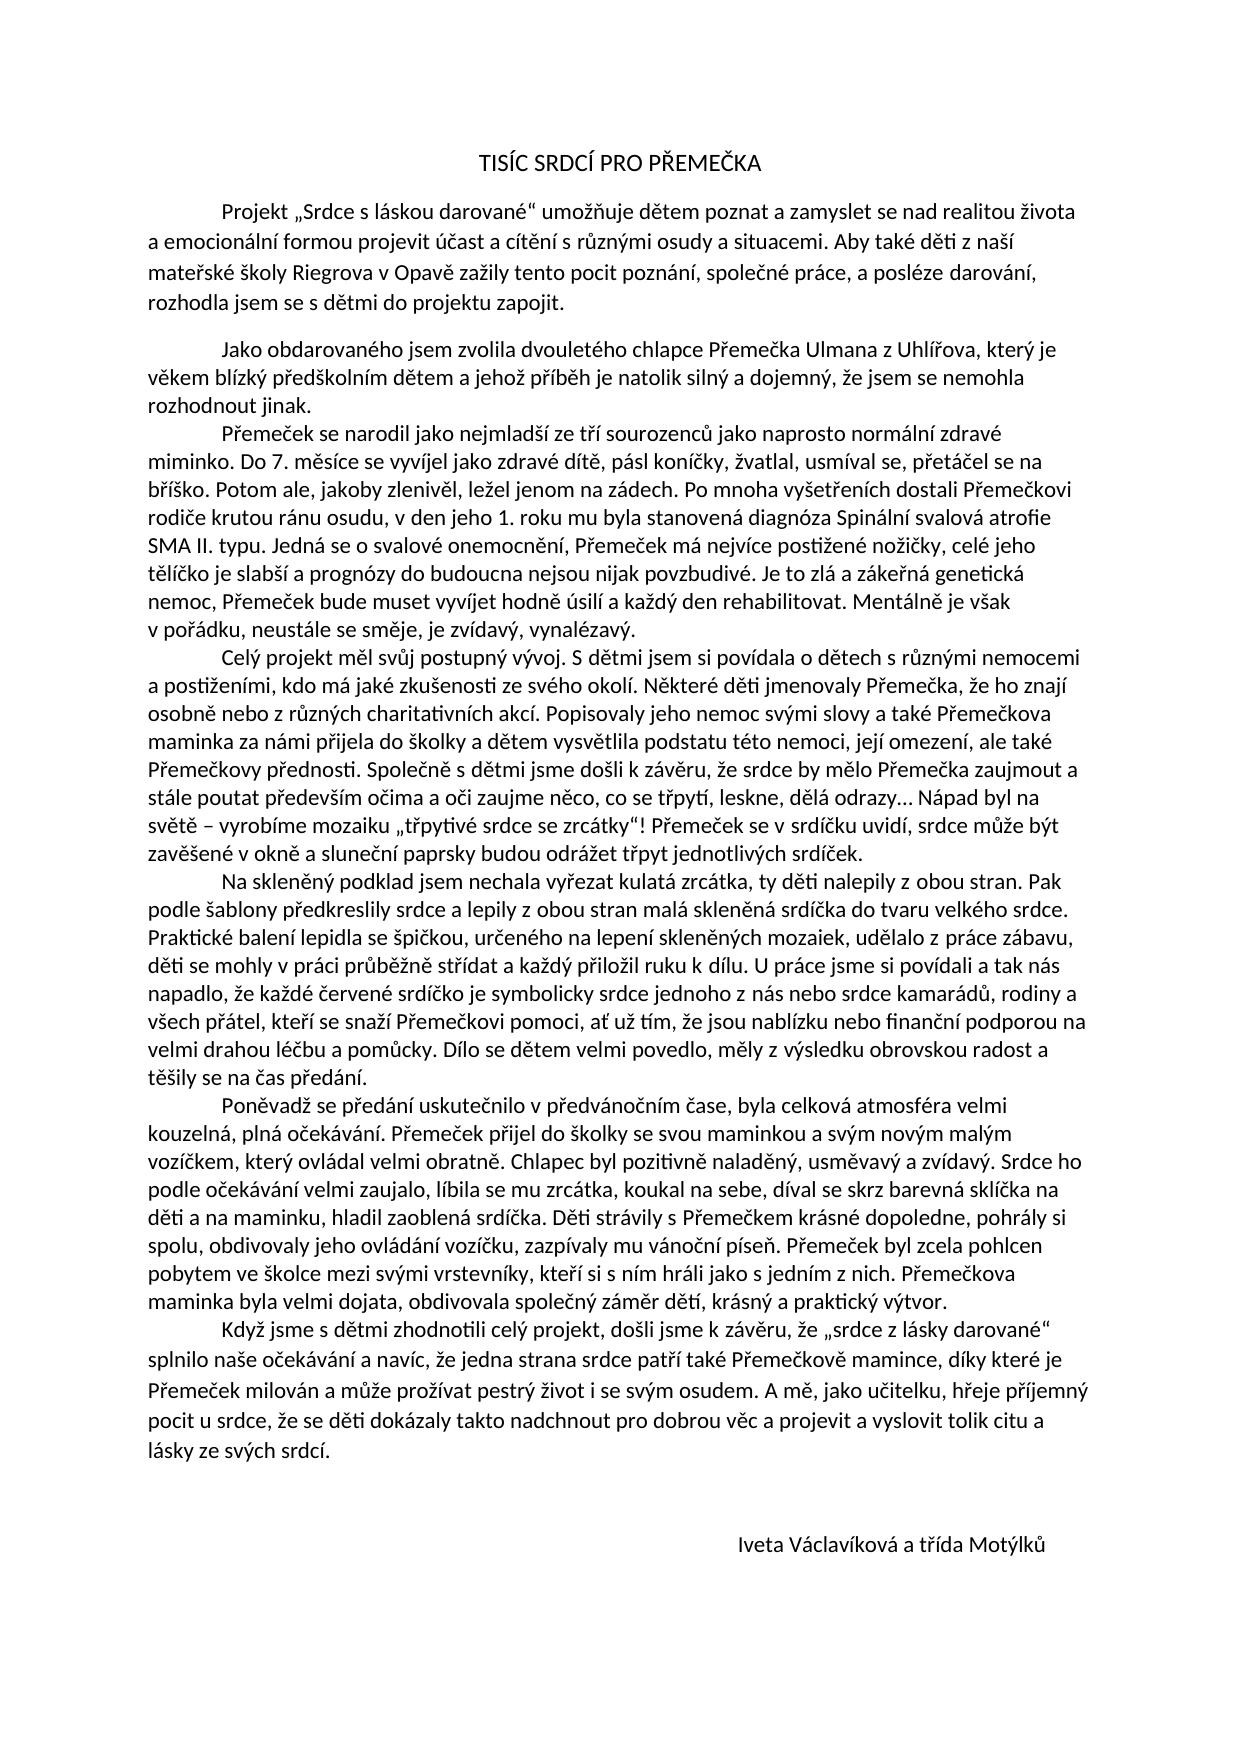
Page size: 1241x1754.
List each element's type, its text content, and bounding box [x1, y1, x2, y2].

text Na skleněný podklad jsem nechala vyřezat kulatá zrcátka, ty děti nalepily z obou stran. Pak podle šablony předkreslily srdce a lepily z obou stran malá skleněná srdíčka do tvaru velkého srdce. Praktické balení lepidla se špičkou, určeného na lepení skleněných mozaiek, udělalo z práce zábavu, děti se mohly v práci průběžně střídat a každý přiložil ruku k dílu. U práce jsme si povídali a tak nás napadlo, že každé červené srdíčko je symbolicky srdce jednoho z nás nebo srdce kamarádů, rodiny a všech přátel, kteří se snaží Přemečkovi pomoci, ať už tím, že jsou nablízku nebo finanční podporou na velmi drahou léčbu a pomůcky. Dílo se dětem velmi povedlo, měly z výsledku obrovskou radost a těšily se na čas předání. [148, 867, 1093, 1091]
text Když jsme s dětmi zhodnotili celý projekt, došli jsme k závěru, že „srdce z lásky darované“ splnilo naše očekávání a navíc, že jedna strana srdce patří také Přemečkově mamince, díky které je Přemeček milován a může prožívat pestrý život i se svým osudem. A mě, jako učitelku, hřeje příjemný pocit u srdce, že se děti dokázaly takto nadchnout pro dobrou věc a projevit a vyslovit tolik citu a lásky ze svých srdcí. [148, 1315, 1093, 1464]
text TISÍC SRDCÍ PRO PŘEMEČKA [148, 148, 1093, 178]
text Poněvadž se předání uskutečnilo v předvánočním čase, byla celková atmosféra velmi kouzelná, plná očekávání. Přemeček přijel do školky se svou maminkou a svým novým malým vozíčkem, který ovládal velmi obratně. Chlapec byl pozitivně naladěný, usměvavý a zvídavý. Srdce ho podle očekávání velmi zaujalo, líbila se mu zrcátka, koukal na sebe, díval se skrz barevná sklíčka na děti a na maminku, hladil zaoblená srdíčka. Děti strávily s Přemečkem krásné dopoledne, pohrály si spolu, obdivovaly jeho ovládání vozíčku, zazpívaly mu vánoční píseň. Přemeček byl zcela pohlcen pobytem ve školce mezi svými vrstevníky, kteří si s ním hráli jako s jedním z nich. Přemečkova maminka byla velmi dojata, obdivovala společný záměr dětí, krásný a praktický výtvor. [148, 1091, 1093, 1315]
text Přemeček se narodil jako nejmladší ze tří sourozenců jako naprosto normální zdravé miminko. Do 7. měsíce se vyvíjel jako zdravé dítě, pásl koníčky, žvatlal, usmíval se, přetáčel se na bříško. Potom ale, jakoby zlenivěl, ležel jenom na zádech. Po mnoha vyšetřeních dostali Přemečkovi rodiče krutou ránu osudu, v den jeho 1. roku mu byla stanovená diagnóza Spinální svalová atrofie SMA II. typu. Jedná se o svalové onemocnění, Přemeček má nejvíce postižené nožičky, celé jeho tělíčko je slabší a prognózy do budoucna nejsou nijak povzbudivé. Je to zlá a zákeřná genetická nemoc, Přemeček bude muset vyvíjet hodně úsilí a každý den rehabilitovat. Mentálně je však v pořádku, neustále se směje, je zvídavý, vynalézavý. [148, 419, 1093, 643]
text Projekt „Srdce s láskou darované“ umožňuje dětem poznat a zamyslet se nad realitou života a emocionální formou projevit účast a cítění s různými osudy a situacemi. Aby také děti z naší mateřské školy Riegrova v Opavě zažily tento pocit poznání, společné práce, a posléze darování, rozhodla jsem se s dětmi do projektu zapojit. [148, 197, 1093, 316]
text Iveta Václavíková a třída Motýlků [148, 1530, 1093, 1558]
text Jako obdarovaného jsem zvolila dvouletého chlapce Přemečka Ulmana z Uhlířova, který je věkem blízký předškolním dětem a jehož příběh je natolik silný a dojemný, že jsem se nemohla rozhodnout jinak. [148, 335, 1093, 419]
text Celý projekt měl svůj postupný vývoj. S dětmi jsem si povídala o dětech s různými nemocemi a postiženími, kdo má jaké zkušenosti ze svého okolí. Některé děti jmenovaly Přemečka, že ho znají osobně nebo z různých charitativních akcí. Popisovaly jeho nemoc svými slovy a také Přemečkova maminka za námi přijela do školky a dětem vysvětlila podstatu této nemoci, její omezení, ale také Přemečkovy přednosti. Společně s dětmi jsme došli k závěru, že srdce by mělo Přemečka zaujmout a stále poutat především očima a oči zaujme něco, co se třpytí, leskne, dělá odrazy… Nápad byl na světě – vyrobíme mozaiku „třpytivé srdce se zrcátky“! Přemeček se v srdíčku uvidí, srdce může být zavěšené v okně a sluneční paprsky budou odrážet třpyt jednotlivých srdíček. [148, 643, 1093, 867]
